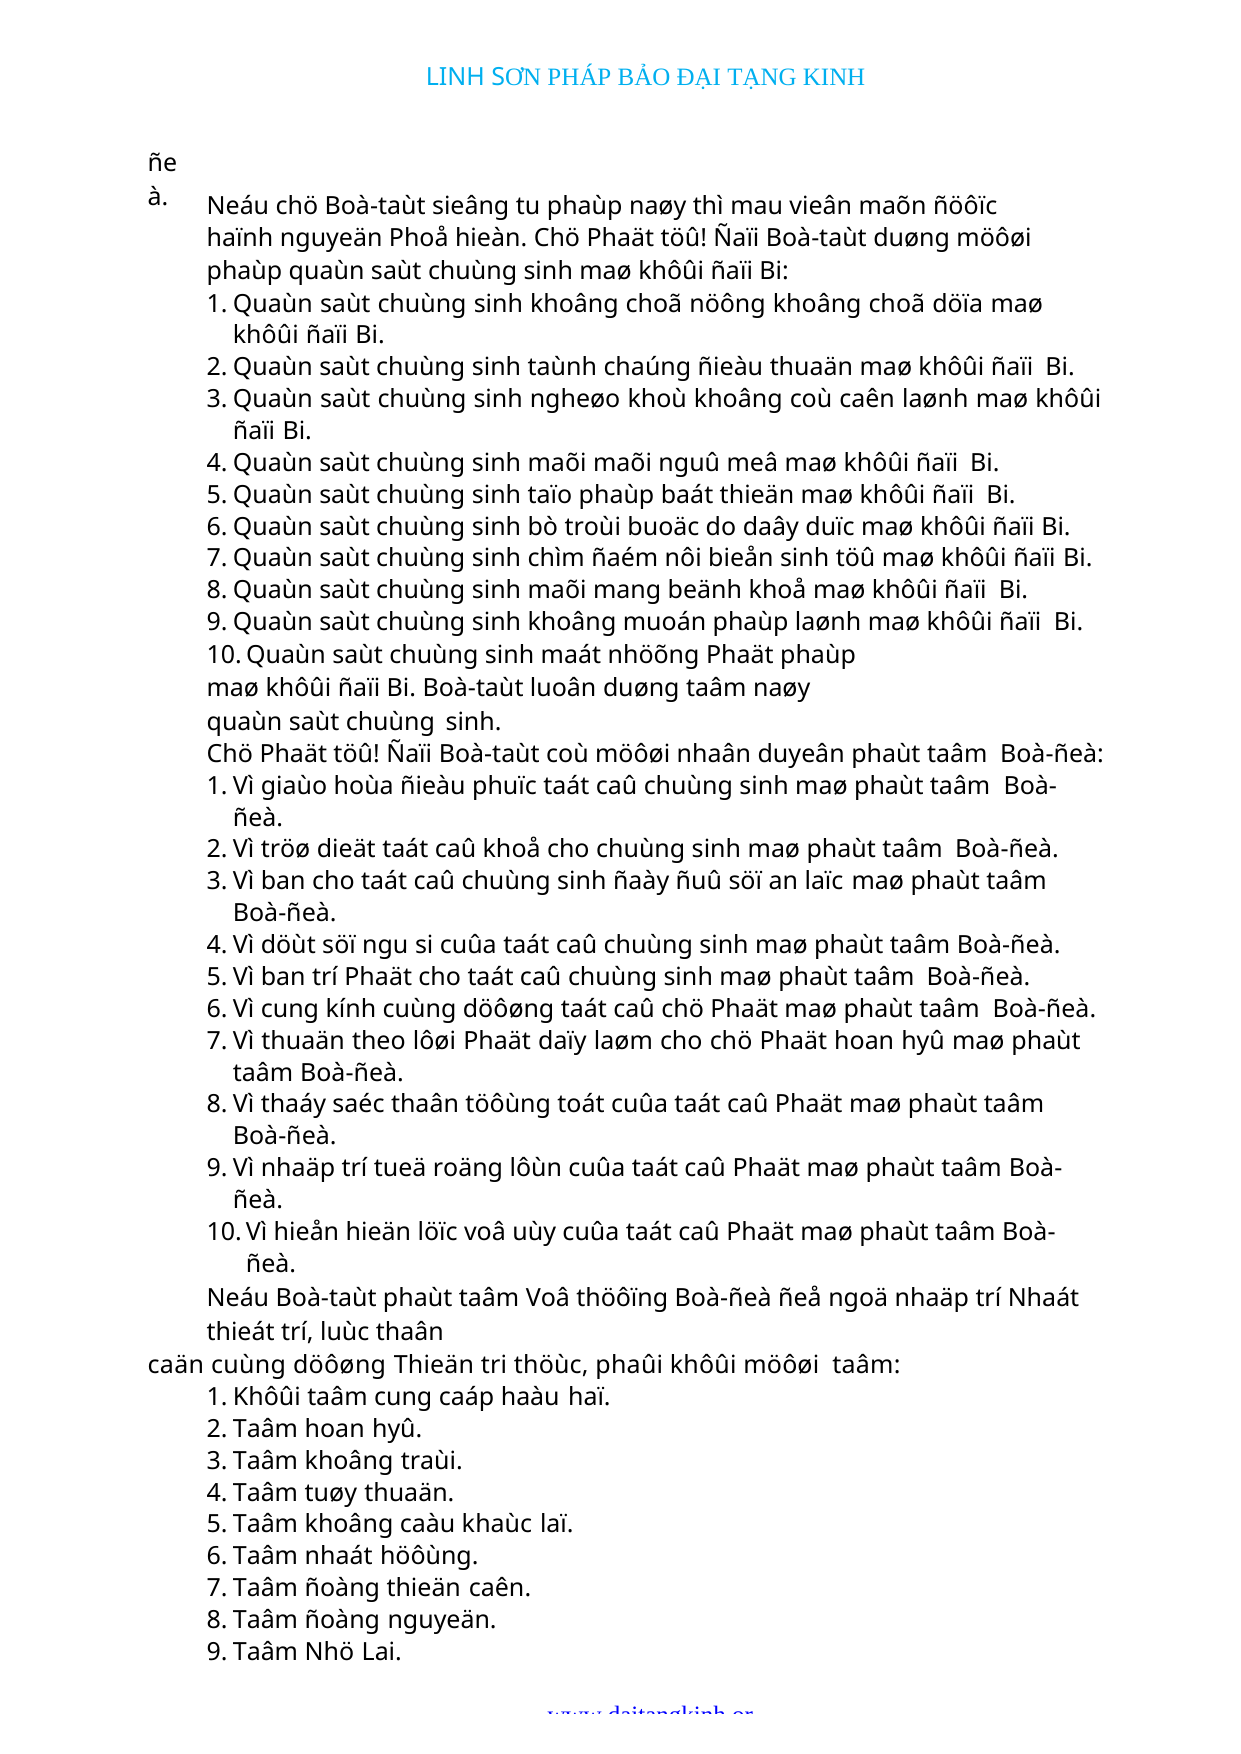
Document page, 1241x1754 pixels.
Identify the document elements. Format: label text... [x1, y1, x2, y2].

list Vì hieån hieän löïc voâ uùy cuûa taát caû Phaät maø phaùt taâm Boà-ñeà. [206, 1215, 1105, 1279]
list Quaùn saùt chuùng sinh chìm ñaém nôi bieån sinh töû maø khôûi ñaïi Bi. [206, 541, 1105, 573]
list Vì thaáy saéc thaân töôùng toát cuûa taát caû Phaät maø phaùt taâm Boà-ñeà. [206, 1087, 1105, 1151]
list Vì döùt söï ngu si cuûa taát caû chuùng sinh maø phaùt taâm Boà-ñeà. [206, 928, 1105, 960]
list Vì giaùo hoùa ñieàu phuïc taát caû chuùng sinh maø phaùt taâm Boà-ñeà. [206, 769, 1105, 832]
list Taâm Nhö Lai. [206, 1635, 1105, 1667]
list Taâm ñoàng thieän caên. [206, 1571, 1105, 1603]
list Taâm ñoàng nguyeän. [206, 1603, 1105, 1635]
list Taâm khoâng caàu khaùc laï. [206, 1507, 1105, 1539]
list Quaùn saùt chuùng sinh khoâng choã nöông khoâng choã döïa maø khôûi ñaïi Bi. [206, 287, 1105, 350]
list Quaùn saùt chuùng sinh khoâng muoán phaùp laønh maø khôûi ñaïi Bi. [206, 605, 1105, 637]
list Taâm hoan hyû. [206, 1412, 1105, 1444]
list Quaùn saùt chuùng sinh maõi mang beänh khoå maø khôûi ñaïi Bi. [206, 573, 1105, 605]
text Chö Phaät töû! Ñaïi Boà-taùt coù möôøi nhaân duyeân phaùt taâm Boà-ñeà: [206, 737, 1105, 769]
list Vì cung kính cuùng döôøng taát caû chö Phaät maø phaùt taâm Boà-ñeà. [206, 992, 1105, 1024]
list Quaùn saùt chuùng sinh maát nhöõng Phaät phaùp maø khôûi ñaïi Bi. Boà-taùt luoân duøng taâm naøy quaùn saùt chuùng sinh. [206, 637, 867, 737]
text ñeà. [147, 145, 185, 213]
list Vì thuaän theo lôøi Phaät daïy laøm cho chö Phaät hoan hyû maø phaùt taâm Boà-ñeà. [206, 1024, 1105, 1087]
list Taâm tuøy thuaän. [206, 1476, 1105, 1507]
text caän cuùng döôøng Thieän tri thöùc, phaûi khôûi möôøi taâm: [147, 1348, 1105, 1380]
list Vì ban trí Phaät cho taát caû chuùng sinh maø phaùt taâm Boà-ñeà. [206, 960, 1105, 992]
list Quaùn saùt chuùng sinh taïo phaùp baát thieän maø khôûi ñaïi Bi. [206, 478, 1105, 509]
list Quaùn saùt chuùng sinh bò troùi buoäc do daây duïc maø khôûi ñaïi Bi. [206, 509, 1105, 541]
text Neáu Boà-taùt phaùt taâm Voâ thöôïng Boà-ñeà ñeå ngoä nhaäp trí Nhaát thieát trí, luùc thaân [206, 1280, 1105, 1348]
list Quaùn saùt chuùng sinh maõi maõi nguû meâ maø khôûi ñaïi Bi. [206, 446, 1105, 478]
list Taâm nhaát höôùng. [206, 1539, 1105, 1571]
list Khôûi taâm cung caáp haàu haï. [206, 1380, 1105, 1412]
list Vì nhaäp trí tueä roäng lôùn cuûa taát caû Phaät maø phaùt taâm Boà-ñeà. [206, 1151, 1105, 1215]
list Vì ban cho taát caû chuùng sinh ñaày ñuû söï an laïc maø phaùt taâm Boà-ñeà. [206, 864, 1105, 928]
text Neáu chö Boà-taùt sieâng tu phaùp naøy thì mau vieân maõn ñöôïc haïnh nguyeän Phoå hieàn. Chö Phaät töû! Ñaïi Boà-taùt duøng möôøi phaùp quaùn saùt chuùng sinh maø khôûi ñaïi Bi: [206, 188, 1071, 287]
list Quaùn saùt chuùng sinh ngheøo khoù khoâng coù caên laønh maø khôûi ñaïi Bi. [206, 382, 1105, 446]
list Vì tröø dieät taát caû khoå cho chuùng sinh maø phaùt taâm Boà-ñeà. [206, 832, 1105, 864]
list Quaùn saùt chuùng sinh taùnh chaúng ñieàu thuaän maø khôûi ñaïi Bi. [206, 350, 1105, 382]
list Taâm khoâng traùi. [206, 1444, 1105, 1476]
